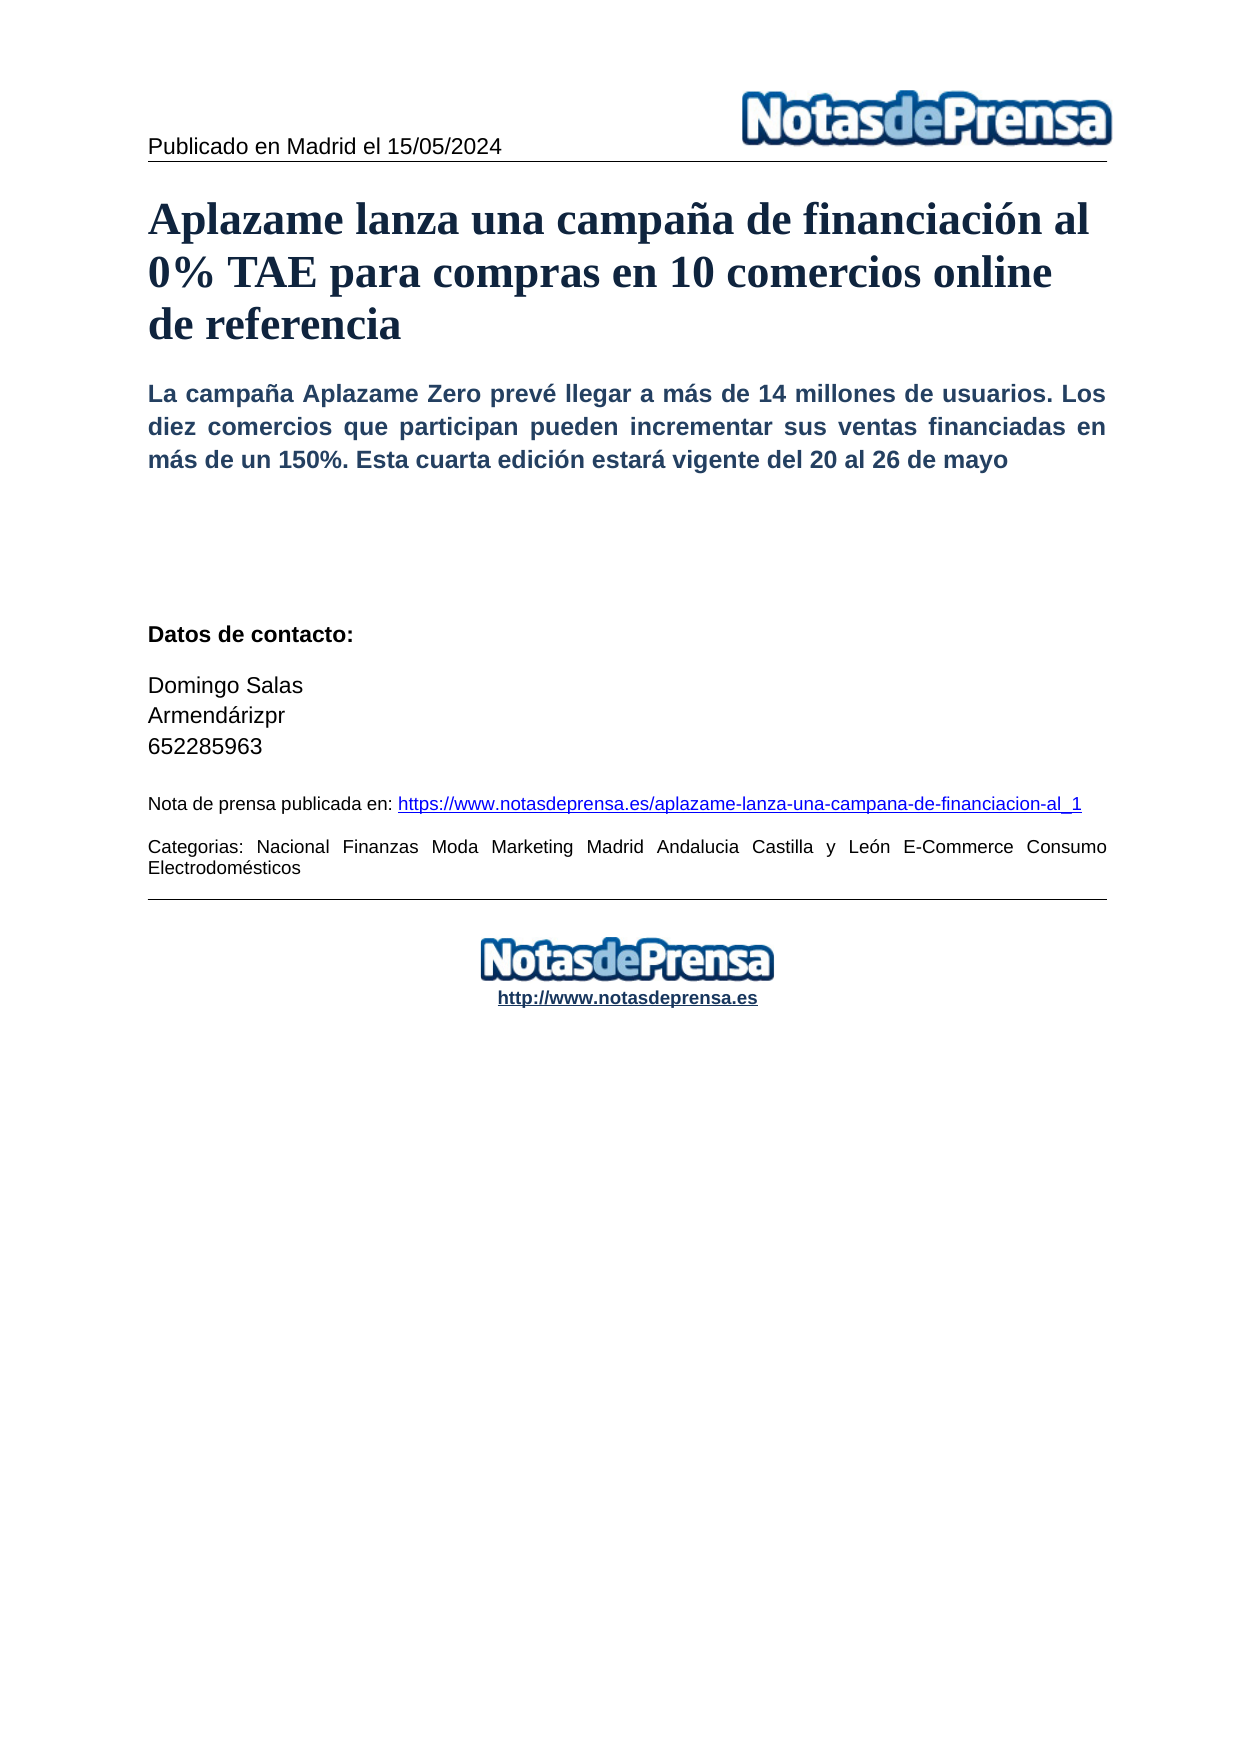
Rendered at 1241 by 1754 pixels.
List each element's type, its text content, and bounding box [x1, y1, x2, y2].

text Datos de contacto: [148, 621, 1107, 647]
text Armendárizpr [148, 702, 1063, 729]
text Domingo Salas [148, 672, 1063, 698]
text http://www.notasdeprensa.es [148, 986, 1107, 1008]
picture [742, 90, 1113, 148]
text 652285963 [148, 733, 1063, 759]
subtitle La campaña Aplazame Zero prevé llegar a más de 14 millones de usuarios. Los diez comercios que participan pueden incrementar sus ventas financiadas en más de un 150%. Esta cuarta edición estará vigente del 20 al 26 de mayo [148, 379, 1107, 474]
subtitle Aplazame lanza una campaña de financiación al 0% TAE para compras en 10 comercios online de referencia [148, 192, 1107, 350]
text Publicado en Madrid el 15/05/2024 [148, 133, 1107, 161]
text Categorias: Nacional Finanzas Moda Marketing Madrid Andalucia Castilla y León E-Commerce Consumo Electrodomésticos [148, 835, 1107, 878]
text Nota de prensa publicada en: https://www.notasdeprensa.es/aplazame-lanza-una-campana-de-financiacion-al_1 [148, 793, 1107, 814]
picture [480, 937, 775, 983]
